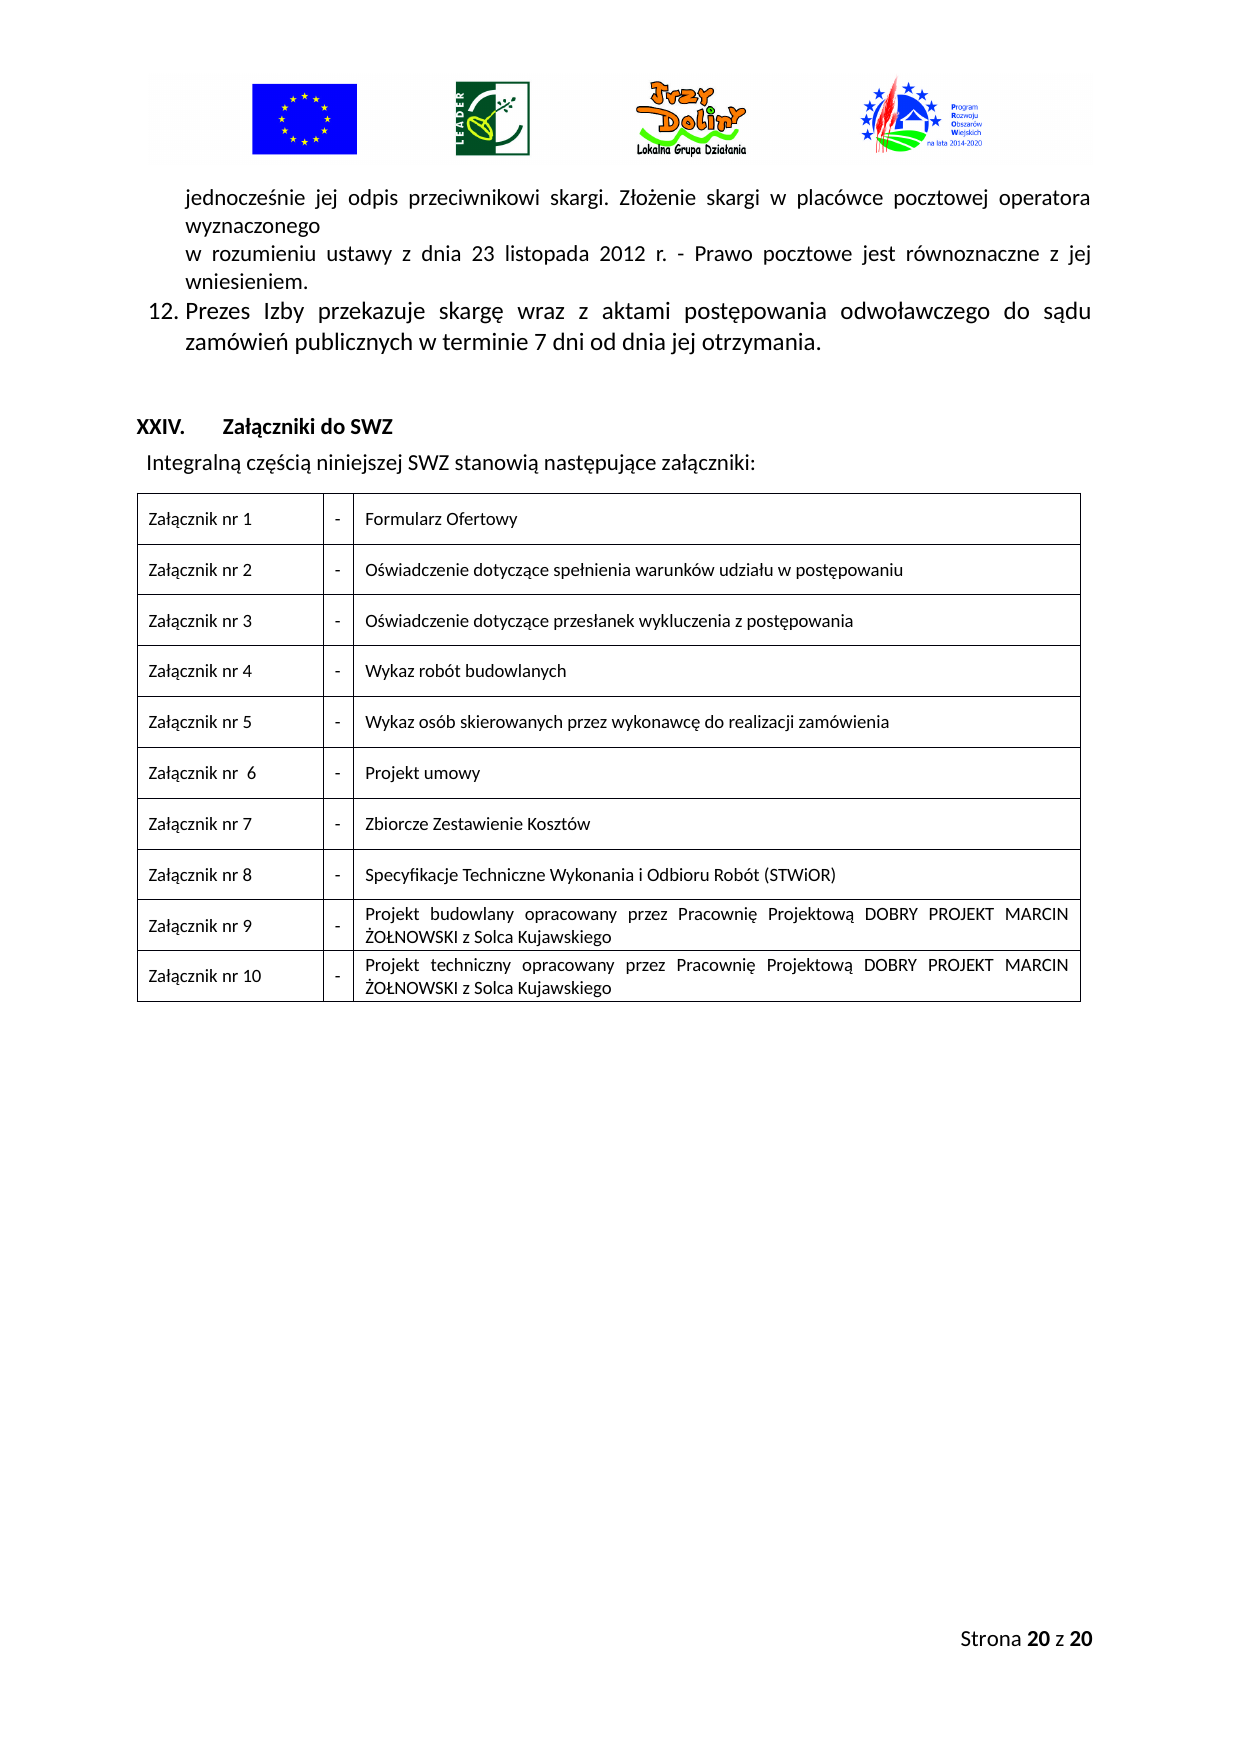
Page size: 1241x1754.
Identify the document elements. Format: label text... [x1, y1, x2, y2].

table_cell Załącznik nr 7 [138, 799, 323, 848]
table_cell Projekt umowy [354, 748, 1080, 798]
table_header Formularz Ofertowy [354, 494, 1080, 543]
table_cell Załącznik nr 2 [138, 545, 323, 594]
list Załączniki do SWZ [185, 412, 1092, 440]
table_cell Projekt techniczny opracowany przez Pracownię Projektową DOBRY PROJEKT MARCIN ŻOŁNOWSKI z Solca Kujawskiego [354, 951, 1080, 1001]
table_cell Załącznik nr 10 [138, 951, 323, 1001]
table_cell Załącznik nr 9 [138, 900, 323, 950]
table_cell Wykaz robót budowlanych [354, 646, 1080, 696]
table_cell - [324, 900, 353, 950]
table_cell Załącznik nr 4 [138, 646, 323, 696]
table_cell - [324, 595, 353, 645]
table_cell Załącznik nr 8 [138, 850, 323, 899]
table_cell - [324, 646, 353, 696]
table_cell - [324, 697, 353, 747]
table_cell Oświadczenie dotyczące przesłanek wykluczenia z postępowania [354, 595, 1080, 645]
table_cell Oświadczenie dotyczące spełnienia warunków udziału w postępowaniu [354, 545, 1080, 594]
table_cell Projekt budowlany opracowany przez Pracownię Projektową DOBRY PROJEKT MARCIN ŻOŁNOWSKI z Solca Kujawskiego [354, 900, 1080, 950]
table_cell Wykaz osób skierowanych przez wykonawcę do realizacji zamówienia [354, 697, 1080, 747]
table_cell Załącznik nr 3 [138, 595, 323, 645]
table_cell Specyfikacje Techniczne Wykonania i Odbioru Robót (STWiOR) [354, 850, 1080, 899]
text Integralną częścią niniejszej SWZ stanowią następujące załączniki: [146, 448, 1092, 476]
table_cell - [324, 545, 353, 594]
table_cell - [324, 799, 353, 848]
list Prezes Izby przekazuje skargę wraz z aktami postępowania odwoławczego do sądu zamówień publicznych w terminie 7 dni od dnia jej otrzymania. [148, 296, 1092, 357]
table_cell - [324, 951, 353, 1001]
table_header Załącznik nr 1 [138, 494, 323, 543]
picture [147, 73, 1093, 165]
table_cell Zbiorcze Zestawienie Kosztów [354, 799, 1080, 848]
table_header - [324, 494, 353, 543]
table_cell - [324, 850, 353, 899]
table_cell - [324, 748, 353, 798]
table_cell Załącznik nr 6 [138, 748, 323, 798]
table_cell Załącznik nr 5 [138, 697, 323, 747]
